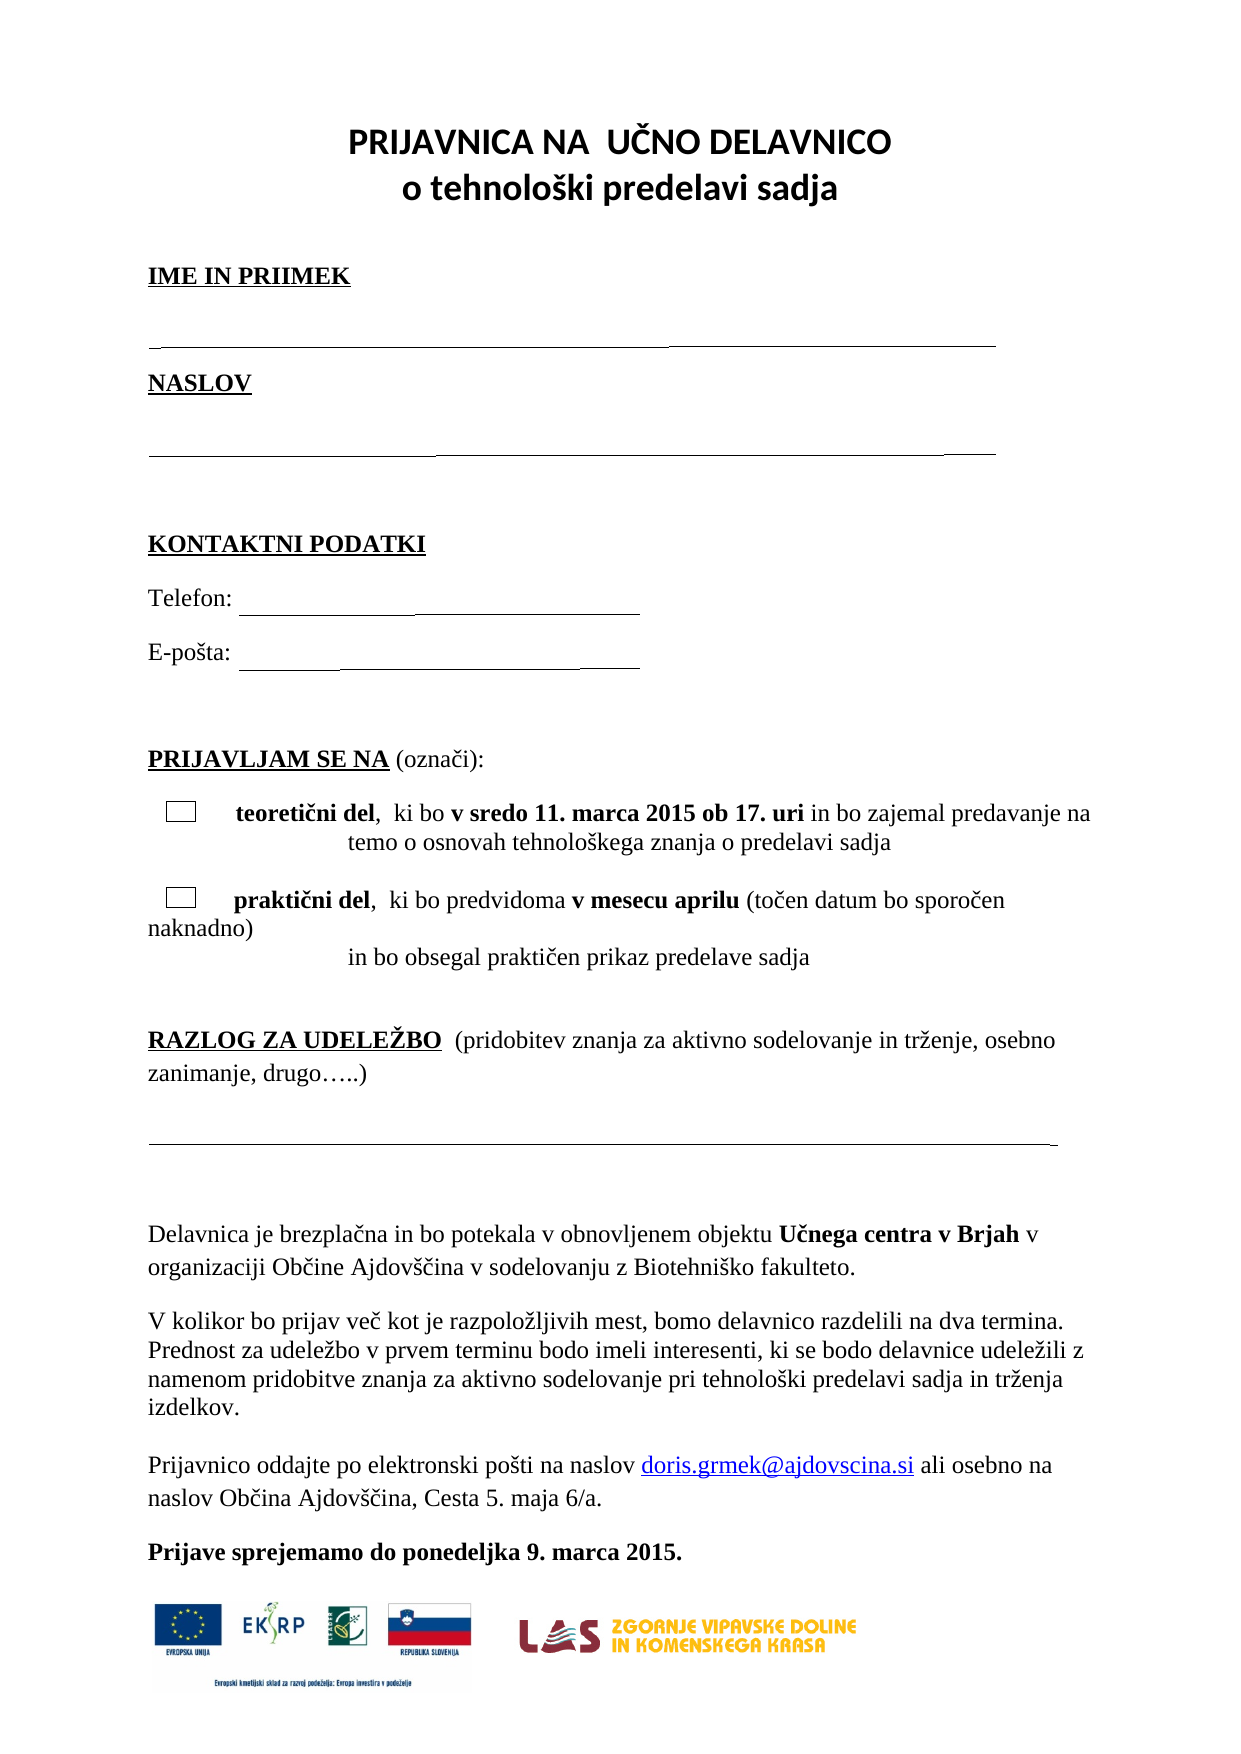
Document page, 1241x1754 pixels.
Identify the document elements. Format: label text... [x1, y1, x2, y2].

picture [151, 1601, 472, 1693]
text NASLOV [148, 368, 1093, 397]
text praktični del, ki bo predvidoma v mesecu aprilu (točen datum bo sporočen naknadno) [148, 885, 1093, 942]
text Prijavnico oddajte po elektronski pošti na naslov doris.grmek@ajdovscina.si ali osebno na naslov Občina Ajdovščina, Cesta 5. maja 6/a. [148, 1450, 1093, 1512]
text teoretični del, ki bo v sredo 11. marca 2015 ob 17. uri in bo zajemal predavanje na [148, 798, 1093, 827]
text in bo obsegal praktičen prikaz predelave sadja [148, 942, 1093, 971]
picture [507, 1617, 868, 1654]
text V kolikor bo prijav več kot je razpoložljivih mest, bomo delavnico razdelili na dva termina. [148, 1306, 1093, 1335]
text PRIJAVNICA NA UČNO DELAVNICO [148, 118, 1093, 164]
text temo o osnovah tehnološkega znanja o predelavi sadja [148, 827, 1093, 856]
text RAZLOG ZA UDELEŽBO (pridobitev znanja za aktivno sodelovanje in trženje, osebno zanimanje, drugo…..) [148, 1025, 1093, 1087]
text KONTAKTNI PODATKI [148, 529, 1093, 558]
text IME IN PRIIMEK [148, 261, 1093, 289]
text PRIJAVLJAM SE NA (označi): [148, 744, 1093, 773]
text Telefon: [148, 583, 1093, 612]
text o tehnološki predelavi sadja [148, 164, 1093, 210]
text Prednost za udeležbo v prvem terminu bodo imeli interesenti, ki se bodo delavnice udeležili z namenom pridobitve znanja za aktivno sodelovanje pri tehnološki predelavi sadja in trženja izdelkov. [148, 1335, 1093, 1421]
text Prijave sprejemamo do ponedeljka 9. marca 2015. [148, 1537, 1093, 1566]
text E-pošta: [148, 637, 1093, 666]
text Delavnica je brezplačna in bo potekala v obnovljenem objektu Učnega centra v Brjah v organizaciji Občine Ajdovščina v sodelovanju z Biotehniško fakulteto. [148, 1219, 1093, 1281]
